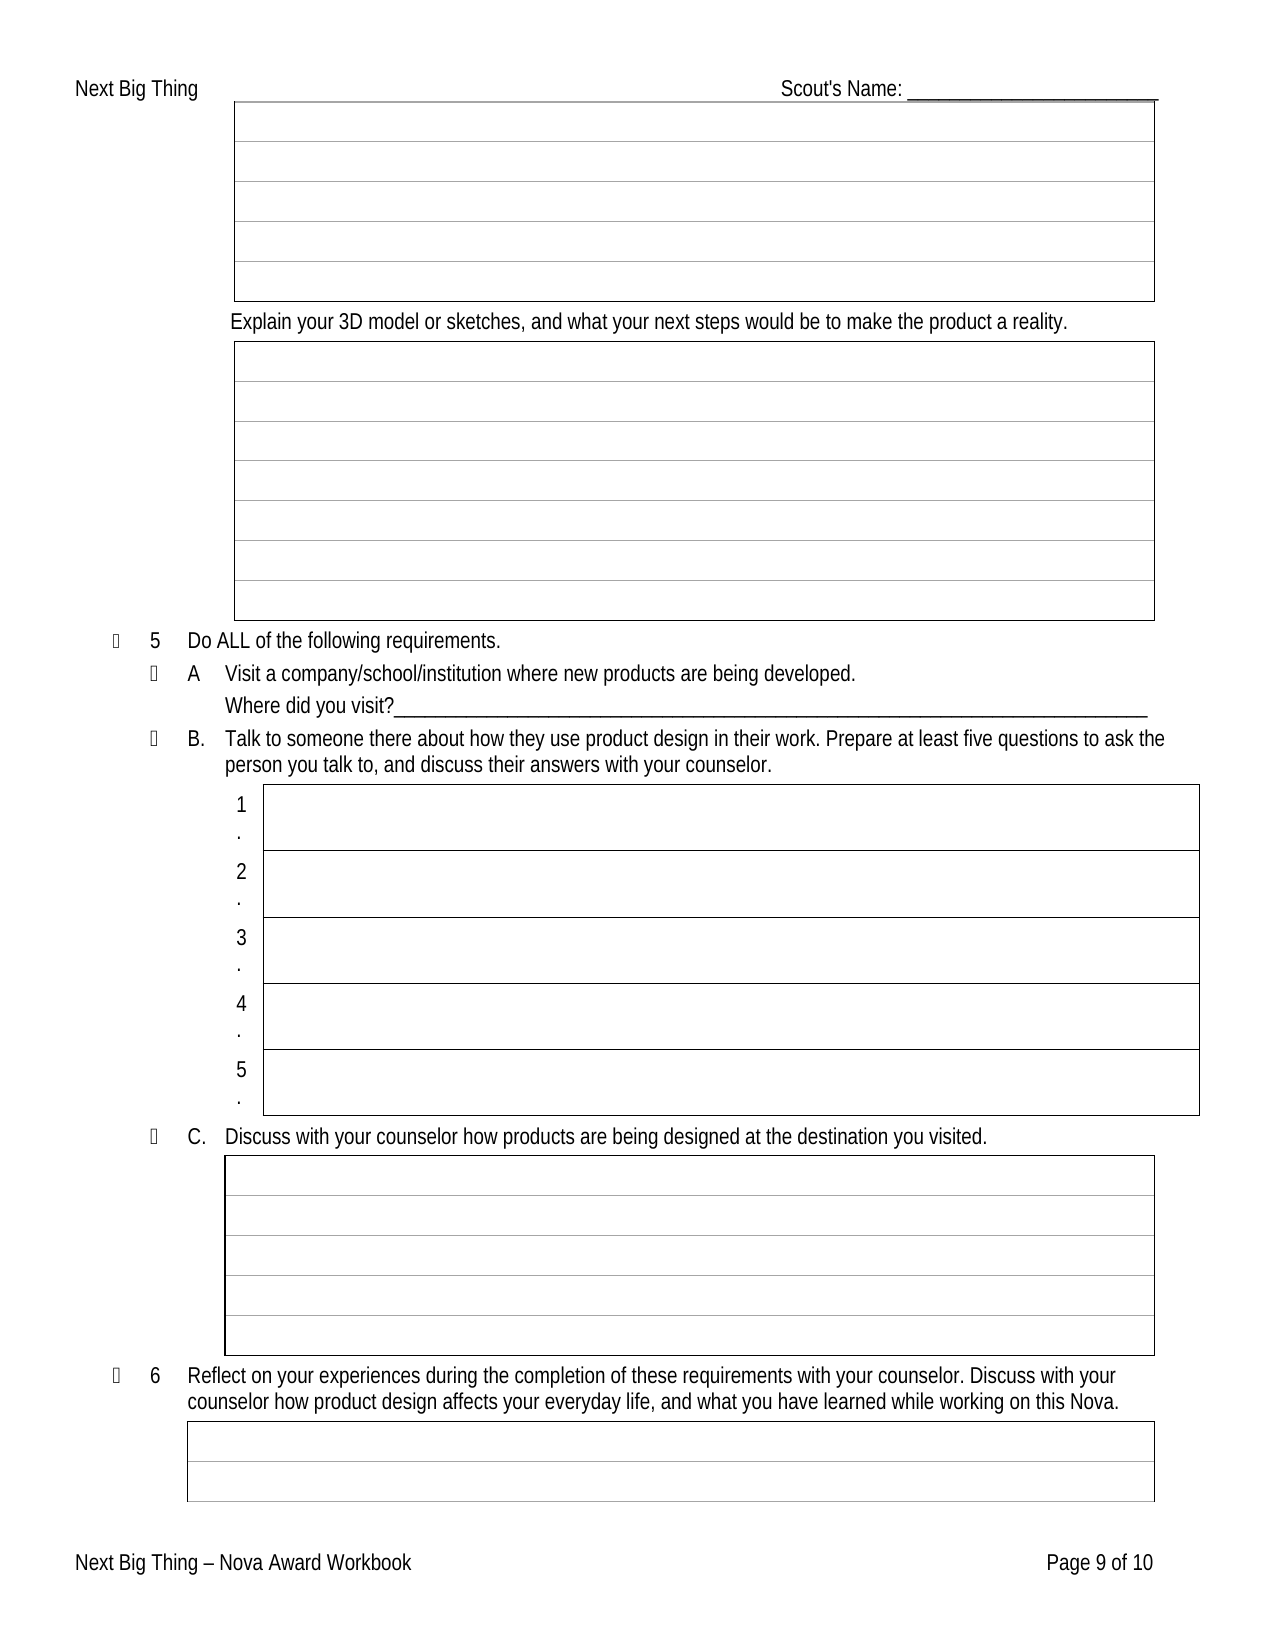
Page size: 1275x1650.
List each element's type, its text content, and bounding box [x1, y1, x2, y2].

text A Visit a company/school/institution where new products are being developed. [150, 660, 1200, 686]
text 5 Do ALL of the following requirements. [112, 627, 1200, 654]
table_cell [235, 581, 1154, 620]
table_cell [235, 382, 1154, 421]
text Where did you visit? [150, 692, 1200, 719]
text 6 Reflect on your experiences during the completion of these requirements with your counselor. Discuss with your counselor how product design affects your everyday life, and what you have learned while working on this Nova. [112, 1362, 1200, 1415]
table_cell 2. [225, 850, 263, 917]
table_cell 5. [225, 1049, 263, 1115]
table_cell 4. [225, 983, 263, 1049]
table_header [235, 342, 1154, 381]
table_header [264, 785, 1199, 850]
table_cell 3. [225, 917, 263, 983]
text C. Discuss with your counselor how products are being designed at the destination you visited. [150, 1123, 1200, 1149]
table_cell [235, 422, 1154, 460]
table_header [226, 1156, 1154, 1195]
table_cell [264, 918, 1199, 983]
table_cell [235, 103, 1154, 141]
table_cell [188, 1462, 1154, 1501]
text Explain your 3D model or sketches, and what your next steps would be to make the product a reality. [150, 308, 1200, 334]
table_cell [235, 142, 1154, 181]
table_cell [226, 1276, 1154, 1315]
table_cell [235, 501, 1154, 540]
table_header [188, 1422, 1154, 1461]
table_cell [235, 222, 1154, 261]
table_cell [235, 182, 1154, 221]
table_cell [264, 851, 1199, 917]
table_header 1. [225, 784, 263, 850]
table_cell [226, 1316, 1154, 1355]
table_cell [235, 262, 1154, 301]
table_cell [226, 1196, 1154, 1235]
table_cell [264, 984, 1199, 1049]
table_cell [226, 1236, 1154, 1275]
table_cell [264, 1050, 1199, 1115]
table_cell [235, 461, 1154, 500]
table_cell [235, 541, 1154, 580]
text B. Talk to someone there about how they use product design in their work. Prepare at least five questions to ask the person you talk to, and discuss their answers with your counselor. [150, 725, 1200, 778]
